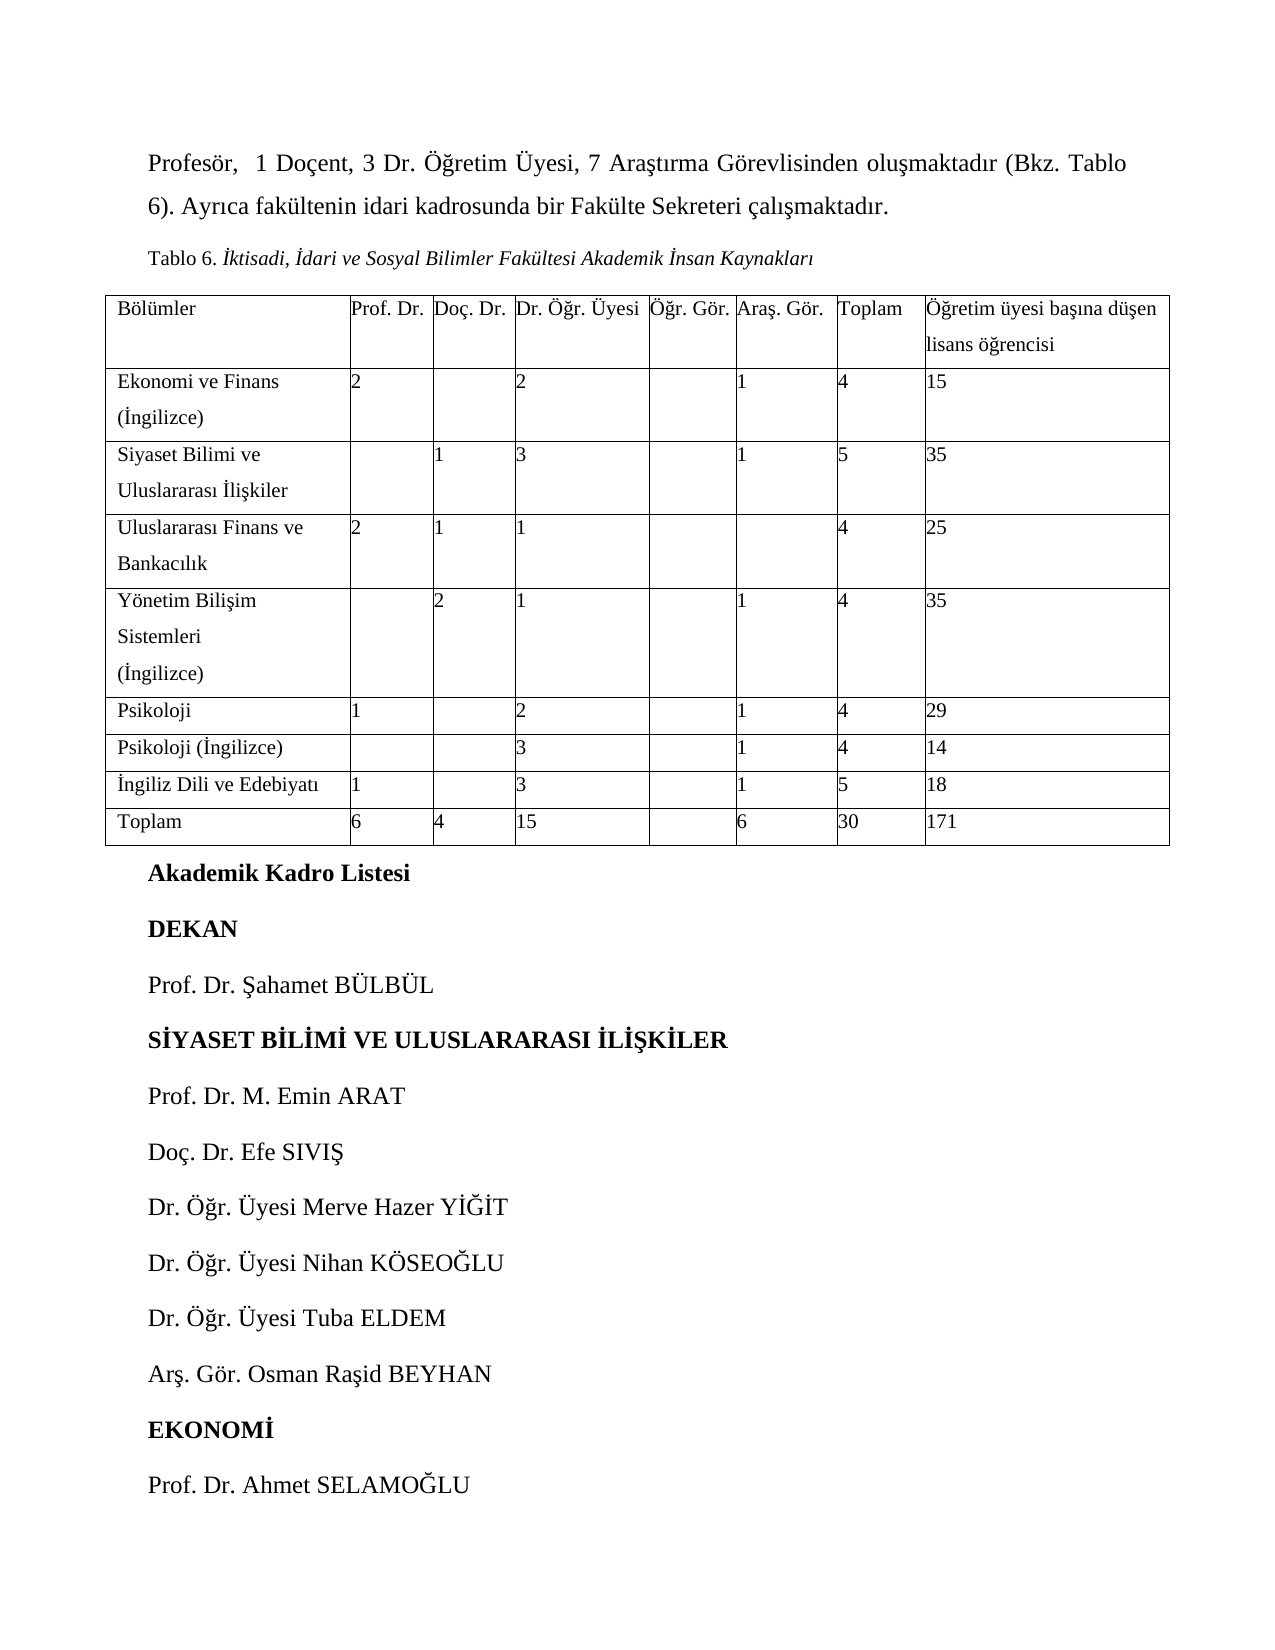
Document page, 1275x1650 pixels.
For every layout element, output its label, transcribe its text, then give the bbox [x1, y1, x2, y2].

text Dr. Öğr. Üyesi Nihan KÖSEOĞLU [148, 1248, 1127, 1277]
table_header Prof. Dr. [351, 296, 433, 368]
table_header Araş. Gör. [737, 296, 837, 368]
table_header Bölümler [106, 296, 350, 368]
text Prof. Dr. M. Emin ARAT [148, 1081, 1127, 1110]
table_cell 35 [926, 442, 1169, 514]
table_cell 1 [351, 772, 433, 808]
table_cell [351, 442, 433, 514]
table_cell 29 [926, 698, 1169, 734]
table_cell 15 [516, 809, 649, 845]
table_cell 2 [434, 589, 515, 697]
table_cell 1 [737, 772, 837, 808]
table_header Doç. Dr. [434, 296, 515, 368]
table_cell 3 [516, 735, 649, 771]
table_cell 35 [926, 589, 1169, 697]
table_cell Siyaset Bilimi ve Uluslararası İlişkiler [106, 442, 350, 514]
table_cell [650, 809, 736, 845]
table_cell 4 [838, 369, 925, 441]
table_cell 6 [351, 809, 433, 845]
text Prof. Dr. Şahamet BÜLBÜL [148, 970, 1127, 998]
table_cell 2 [516, 369, 649, 441]
table_cell [650, 589, 736, 697]
table_cell 1 [516, 589, 649, 697]
table_cell 1 [434, 515, 515, 587]
table_cell Psikoloji [106, 698, 350, 734]
table_cell 30 [838, 809, 925, 845]
text Tablo 6. İktisadi, İdari ve Sosyal Bilimler Fakültesi Akademik İnsan Kaynakları [148, 246, 1127, 270]
text Akademik Kadro Listesi [148, 858, 1127, 887]
table_cell 5 [838, 442, 925, 514]
table_cell 1 [737, 735, 837, 771]
table_cell 1 [516, 515, 649, 587]
text Doç. Dr. Efe SIVIŞ [148, 1137, 1127, 1165]
table_header Öğretim üyesi başına düşen lisans öğrencisi [926, 296, 1169, 368]
table_cell [650, 698, 736, 734]
text DEKAN [148, 914, 1127, 943]
table_cell Uluslararası Finans ve Bankacılık [106, 515, 350, 587]
table_header Toplam [838, 296, 925, 368]
table_cell 5 [838, 772, 925, 808]
table_cell 1 [351, 698, 433, 734]
table_cell 3 [516, 772, 649, 808]
table_header Dr. Öğr. Üyesi [516, 296, 649, 368]
table_cell [351, 735, 433, 771]
table_cell 4 [838, 589, 925, 697]
table_cell 4 [838, 735, 925, 771]
table_cell 2 [351, 515, 433, 587]
table_cell 171 [926, 809, 1169, 845]
table_cell 6 [737, 809, 837, 845]
table_cell 2 [351, 369, 433, 441]
table_cell Toplam [106, 809, 350, 845]
table_cell [650, 772, 736, 808]
text Arş. Gör. Osman Raşid BEYHAN [148, 1359, 1127, 1388]
table_cell [434, 369, 515, 441]
table_cell [434, 698, 515, 734]
table_cell 14 [926, 735, 1169, 771]
table_cell [650, 442, 736, 514]
table_cell 1 [737, 442, 837, 514]
table_cell [650, 515, 736, 587]
table_cell [737, 515, 837, 587]
table_cell Psikoloji (İngilizce) [106, 735, 350, 771]
table_cell 1 [737, 589, 837, 697]
table_cell [351, 589, 433, 697]
table_cell 4 [838, 515, 925, 587]
table_cell 2 [516, 698, 649, 734]
table_cell 1 [737, 369, 837, 441]
text Prof. Dr. Ahmet SELAMOĞLU [148, 1470, 1127, 1499]
table_cell İngiliz Dili ve Edebiyatı [106, 772, 350, 808]
text Dr. Öğr. Üyesi Tuba ELDEM [148, 1303, 1127, 1332]
text SİYASET BİLİMİ VE ULUSLARARASI İLİŞKİLER [148, 1025, 1127, 1054]
table_cell [650, 369, 736, 441]
table_cell 4 [434, 809, 515, 845]
table_cell 18 [926, 772, 1169, 808]
table_cell [650, 735, 736, 771]
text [148, 148, 1127, 219]
table_header Öğr. Gör. [650, 296, 736, 368]
table_cell 15 [926, 369, 1169, 441]
table_cell [434, 772, 515, 808]
text EKONOMİ [148, 1415, 1127, 1443]
text Dr. Öğr. Üyesi Merve Hazer YİĞİT [148, 1192, 1127, 1221]
table_cell Yönetim Bilişim Sistemleri (İngilizce) [106, 589, 350, 697]
table_cell [434, 735, 515, 771]
table_cell 3 [516, 442, 649, 514]
table_cell Ekonomi ve Finans (İngilizce) [106, 369, 350, 441]
table_cell 1 [434, 442, 515, 514]
table_cell 4 [838, 698, 925, 734]
table_cell 25 [926, 515, 1169, 587]
table_cell 1 [737, 698, 837, 734]
